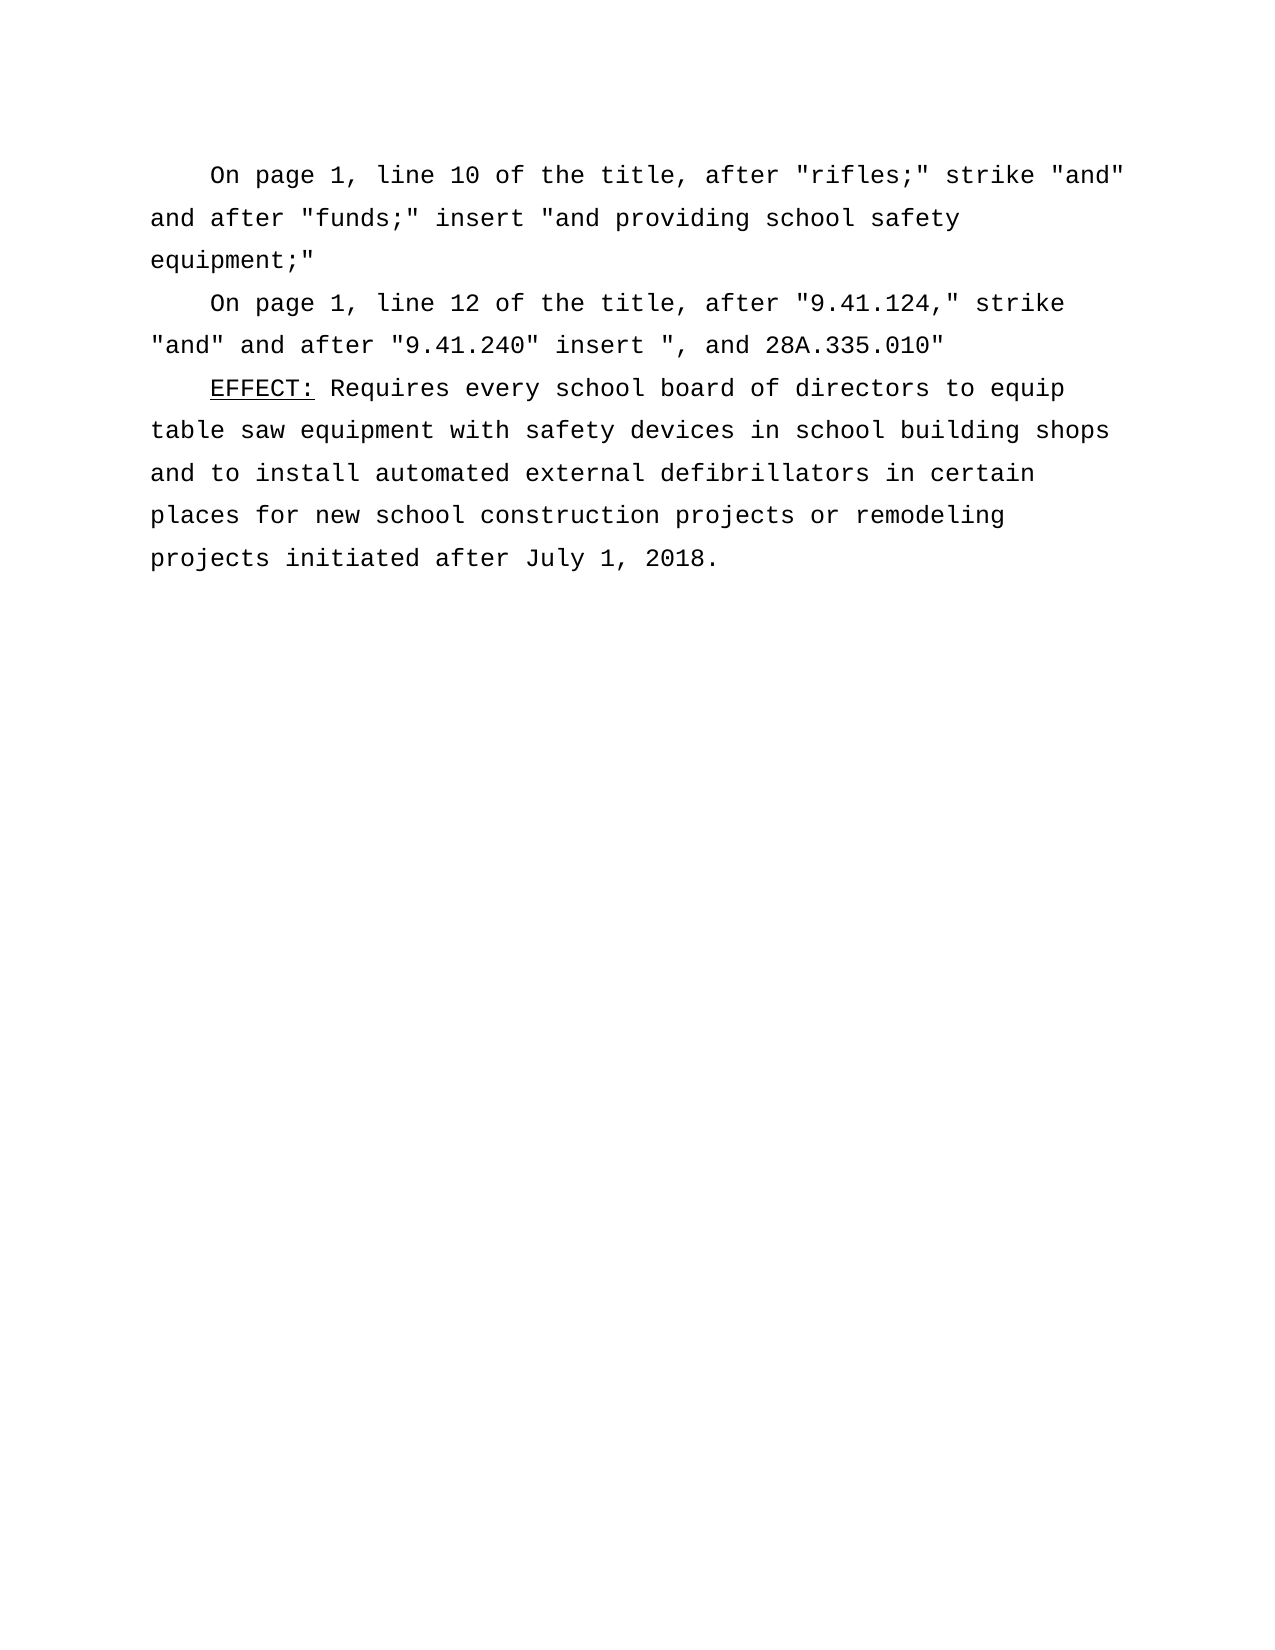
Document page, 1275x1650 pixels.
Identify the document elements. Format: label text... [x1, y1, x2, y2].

text EFFECT: Requires every school board of directors to equip table saw equipment with safety devices in school building shops and to install automated external defibrillators in certain places for new school construction projects or remodeling projects initiated after July 1, 2018. [150, 362, 1125, 575]
text On page 1, line 10 of the title, after "rifles;" strike "and" and after "funds;" insert "and providing school safety equipment;" [150, 150, 1125, 277]
text On page 1, line 12 of the title, after "9.41.124," strike "and" and after "9.41.240" insert ", and 28A.335.010" [150, 277, 1125, 362]
